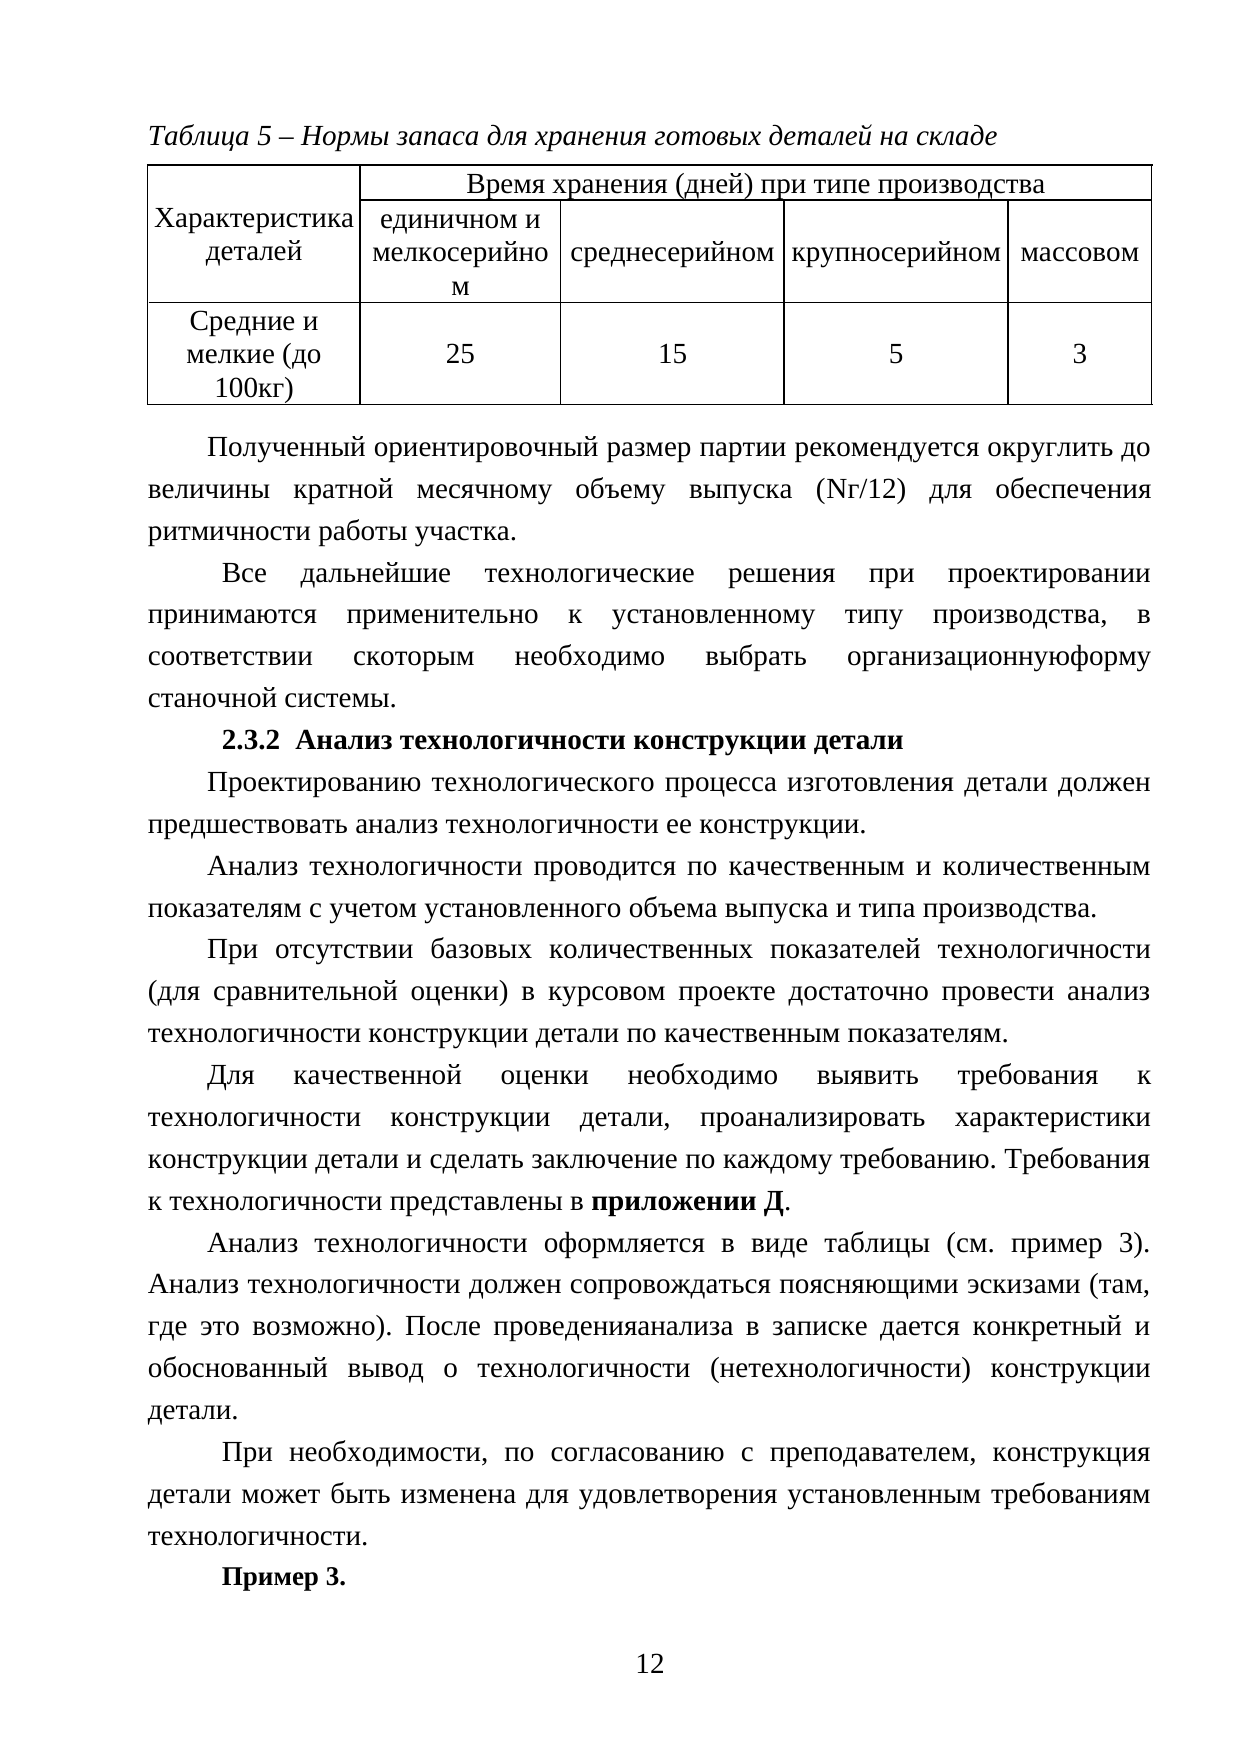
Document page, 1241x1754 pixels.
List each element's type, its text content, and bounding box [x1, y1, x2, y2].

text Анализ технологичности оформляется в виде таблицы (см. пример 3). Анализ технологичности должен сопровождаться поясняющими эскизами (там, где это возможно). После проведенияанализа в записке дается конкретный и обоснованный вывод о технологичности (нетехнологичности) конструкции детали. [148, 1225, 1152, 1426]
text Анализ технологичности проводится по качественным и количественным показателям с учетом установленного объема выпуска и типа производства. [148, 848, 1152, 923]
table_cell среднесерийном [561, 201, 783, 301]
table_cell 25 [361, 303, 560, 404]
table_cell крупносерийном [785, 201, 1007, 301]
text Все дальнейшие технологические решения при проектировании принимаются применительно к установленному типу производства, в соответствии скоторым необходимо выбрать организационнуюформу станочной системы. [148, 555, 1152, 714]
text Полученный ориентировочный размер партии рекомендуется округлить до величины кратной месячному объему выпуска (Nг/12) для обеспечения ритмичности работы участка. [148, 429, 1152, 546]
text Для качественной оценки необходимо выявить требования к технологичности конструкции детали, проанализировать характеристики конструкции детали и сделать заключение по каждому требованию. Требования к технологичности представлены в приложении Д. [148, 1057, 1152, 1216]
table_cell 3 [1009, 303, 1151, 404]
table_cell массовом [1009, 201, 1151, 301]
text При необходимости, по согласованию с преподавателем, конструкция детали может быть изменена для удовлетворения установленным требованиям технологичности. [148, 1434, 1152, 1551]
text Таблица 5 – Нормы запаса для хранения готовых деталей на cкладе [148, 118, 1152, 152]
text При отсутствии базовых количественных показателей технологичности (для сравнительной оценки) в курсовом проекте достаточно провести анализ технологичности конструкции детали по качественным показателям. [148, 932, 1152, 1049]
text Проектированию технологического процесса изготовления детали должен предшествовать анализ технологичности ее конструкции. [148, 764, 1152, 839]
table_cell 15 [561, 303, 783, 404]
table_cell 5 [785, 303, 1007, 404]
table_header Характеристика деталей [148, 166, 359, 301]
subtitle Анализ технологичности конструкции детали [148, 722, 1152, 756]
text Пример 3. [148, 1560, 1152, 1591]
